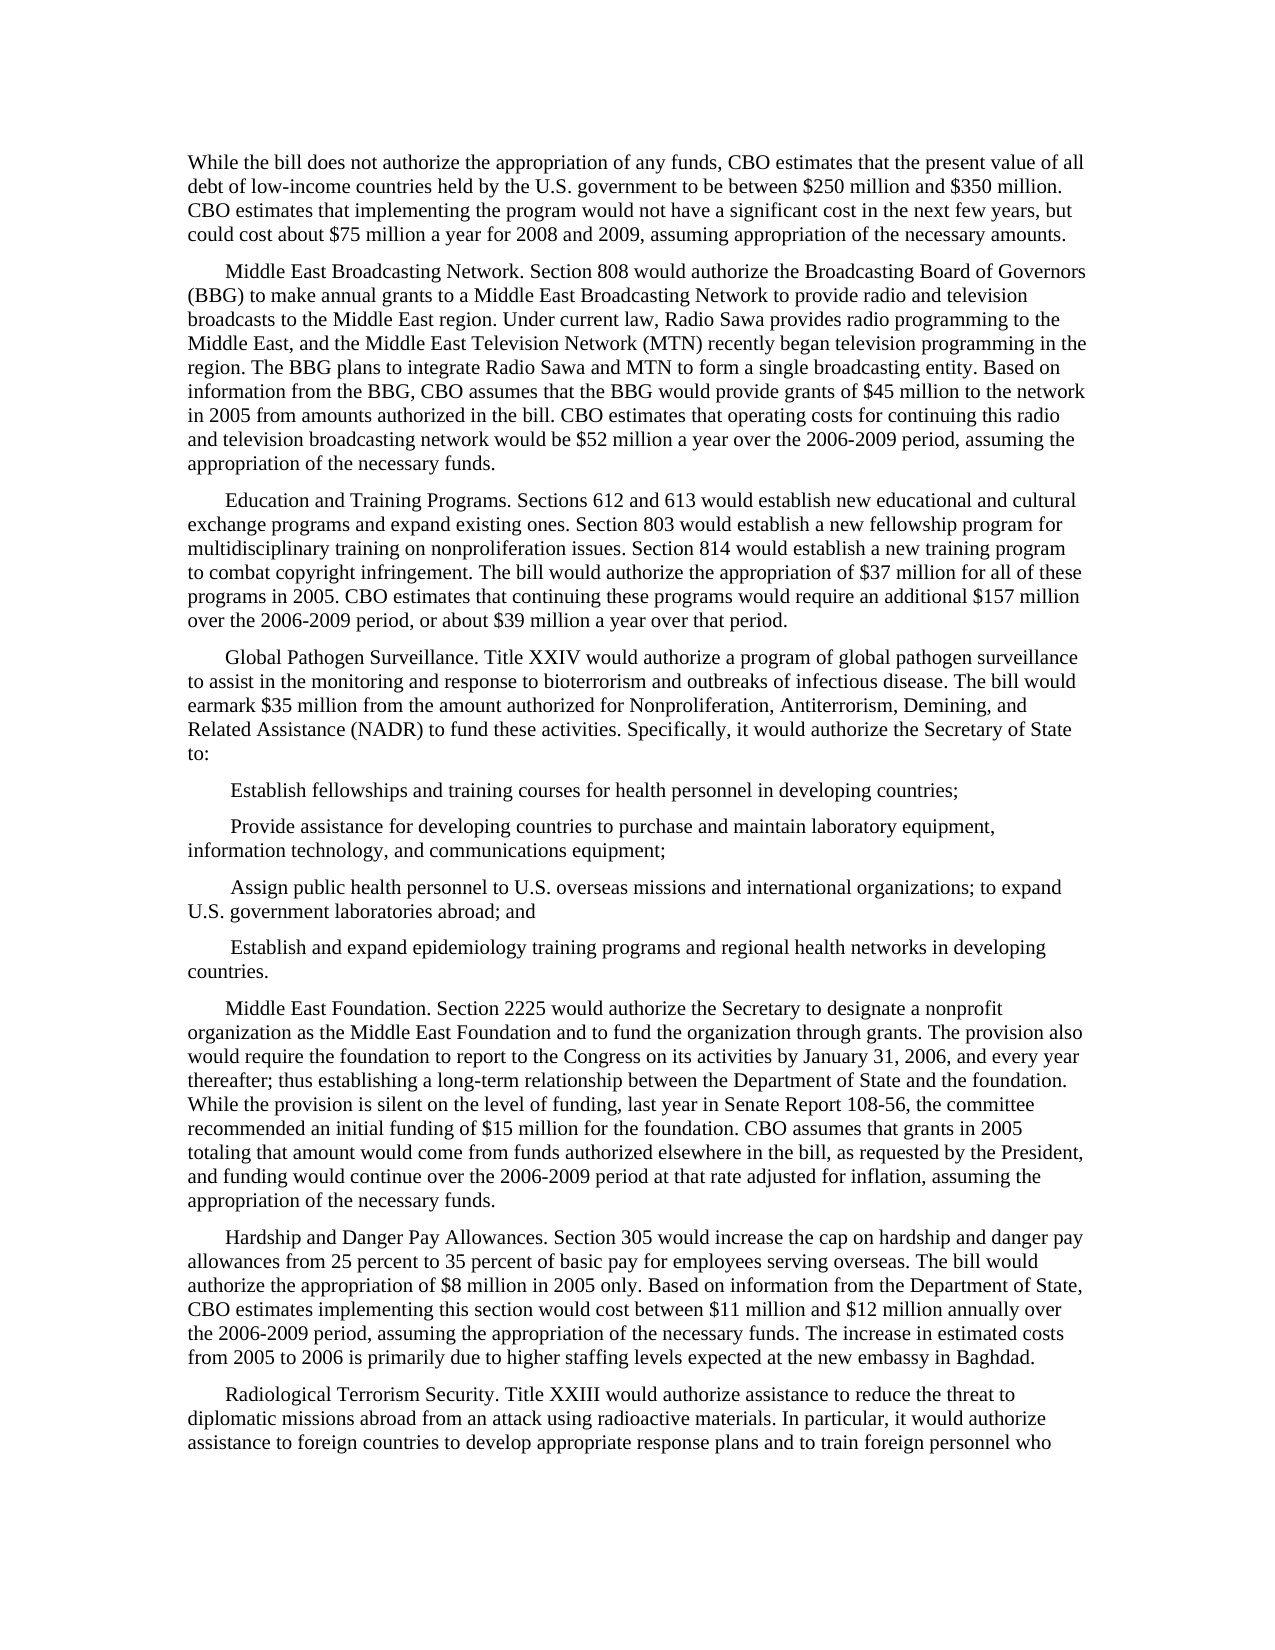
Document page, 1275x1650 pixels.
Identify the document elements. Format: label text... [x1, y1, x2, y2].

text Establish and expand epidemiology training programs and regional health networks in developing countries. [187, 935, 1087, 983]
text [187, 150, 1087, 246]
text Education and Training Programs. Sections 612 and 613 would establish new educational and cultural exchange programs and expand existing ones. Section 803 would establish a new fellowship program for multidisciplinary training on nonproliferation issues. Section 814 would establish a new training program to combat copyright infringement. The bill would authorize the appropriation of $37 million for all of these programs in 2005. CBO estimates that continuing these programs would require an additional $157 million over the 2006-2009 period, or about $39 million a year over that period. [187, 488, 1087, 632]
text Global Pathogen Surveillance. Title XXIV would authorize a program of global pathogen surveillance to assist in the monitoring and response to bioterrorism and outbreaks of infectious disease. The bill would earmark $35 million from the amount authorized for Nonproliferation, Antiterrorism, Demining, and Related Assistance (NADR) to fund these activities. Specifically, it would authorize the Secretary of State to: [187, 645, 1087, 765]
text Provide assistance for developing countries to purchase and maintain laboratory equipment, information technology, and communications equipment; [187, 814, 1087, 862]
text Assign public health personnel to U.S. overseas missions and international organizations; to expand U.S. government laboratories abroad; and [187, 875, 1087, 923]
text Middle East Foundation. Section 2225 would authorize the Secretary to designate a nonprofit organization as the Middle East Foundation and to fund the organization through grants. The provision also would require the foundation to report to the Congress on its activities by January 31, 2006, and every year thereafter; thus establishing a long-term relationship between the Department of State and the foundation. While the provision is silent on the level of funding, last year in Senate Report 108-56, the committee recommended an initial funding of $15 million for the foundation. CBO assumes that grants in 2005 totaling that amount would come from funds authorized elsewhere in the bill, as requested by the President, and funding would continue over the 2006-2009 period at that rate adjusted for inflation, assuming the appropriation of the necessary funds. [187, 996, 1087, 1212]
text Middle East Broadcasting Network. Section 808 would authorize the Broadcasting Board of Governors (BBG) to make annual grants to a Middle East Broadcasting Network to provide radio and television broadcasts to the Middle East region. Under current law, Radio Sawa provides radio programming to the Middle East, and the Middle East Television Network (MTN) recently began television programming in the region. The BBG plans to integrate Radio Sawa and MTN to form a single broadcasting entity. Based on information from the BBG, CBO assumes that the BBG would provide grants of $45 million to the network in 2005 from amounts authorized in the bill. CBO estimates that operating costs for continuing this radio and television broadcasting network would be $52 million a year over the 2006-2009 period, assuming the appropriation of the necessary funds. [187, 259, 1087, 475]
text Hardship and Danger Pay Allowances. Section 305 would increase the cap on hardship and danger pay allowances from 25 percent to 35 percent of basic pay for employees serving overseas. The bill would authorize the appropriation of $8 million in 2005 only. Based on information from the Department of State, CBO estimates implementing this section would cost between $11 million and $12 million annually over the 2006-2009 period, assuming the appropriation of the necessary funds. The increase in estimated costs from 2005 to 2006 is primarily due to higher staffing levels expected at the new embassy in Baghdad. [187, 1225, 1087, 1369]
text Establish fellowships and training courses for health personnel in developing countries; [187, 777, 1087, 802]
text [187, 1382, 1087, 1454]
